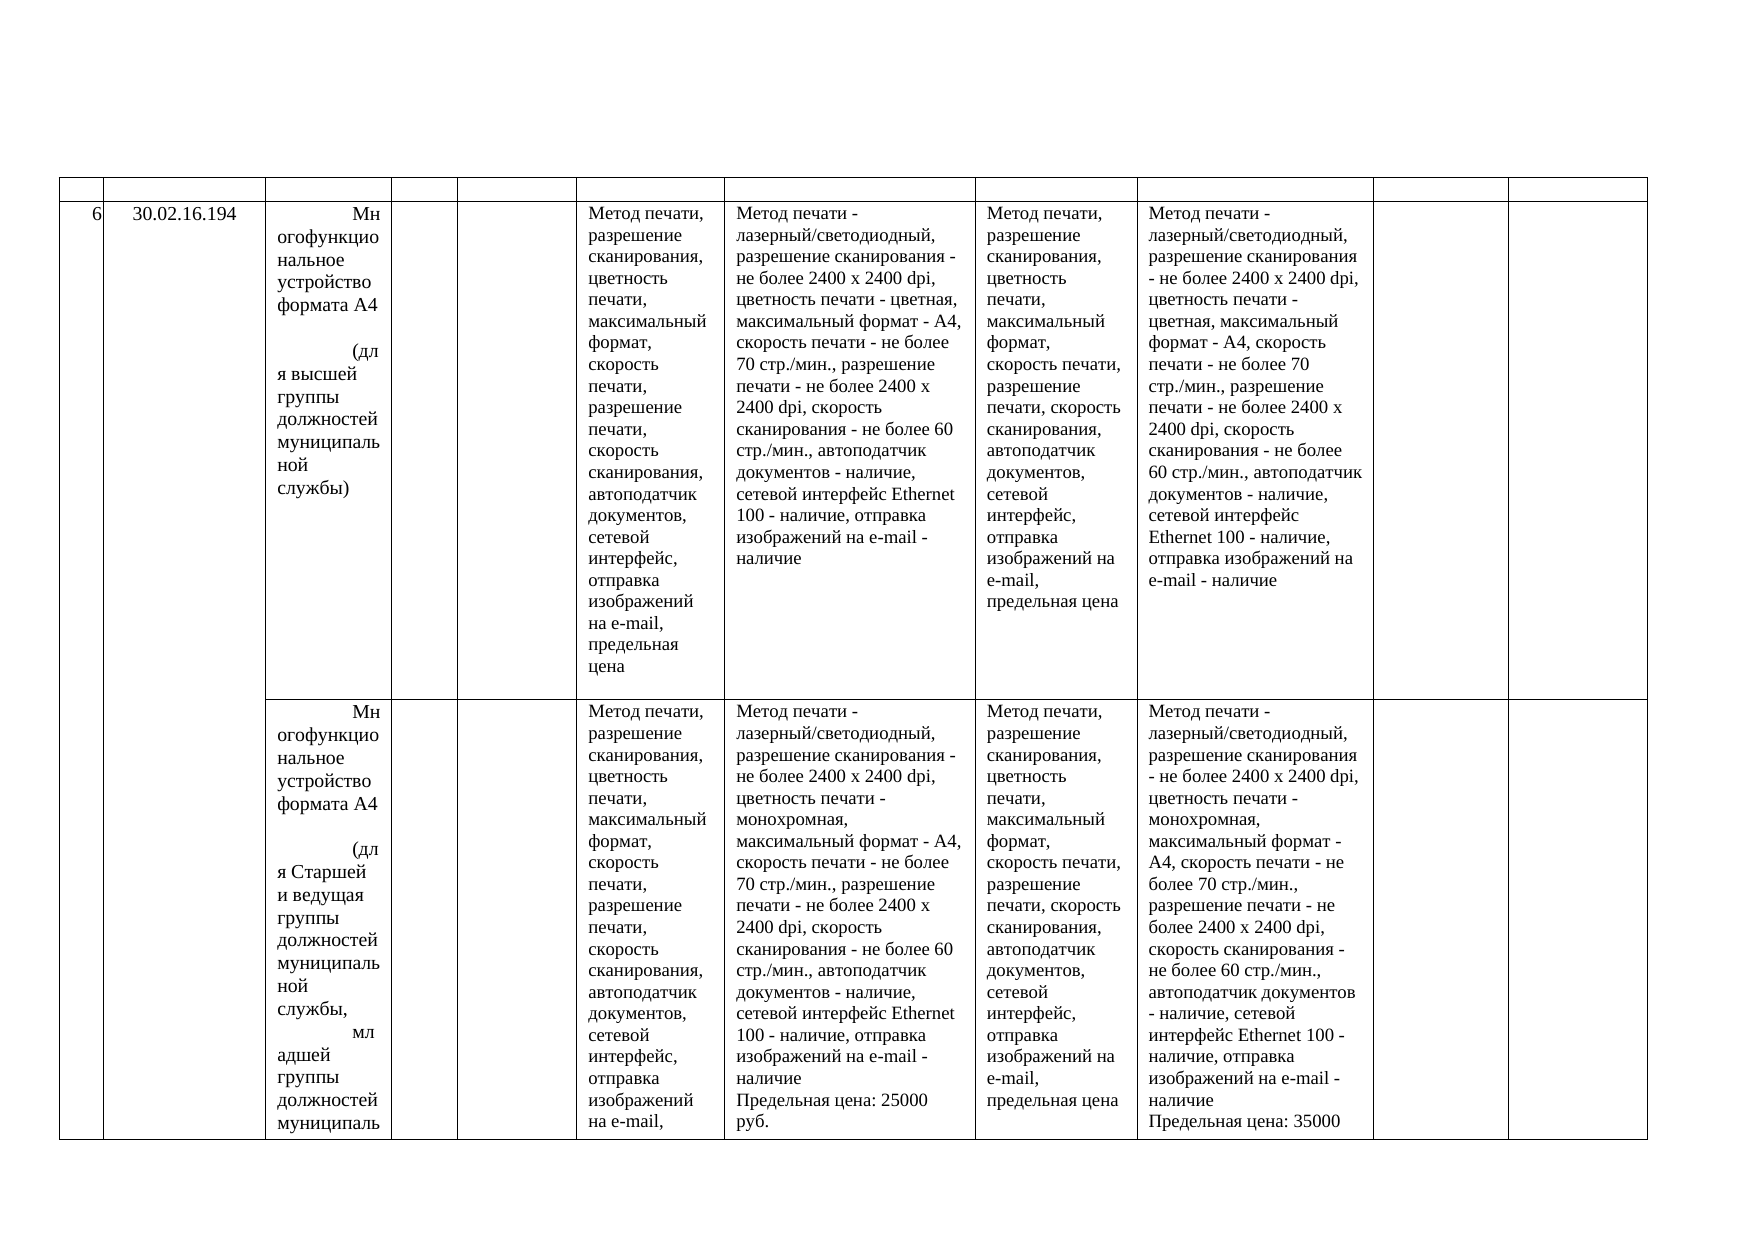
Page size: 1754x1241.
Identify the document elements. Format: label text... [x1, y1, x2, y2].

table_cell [577, 700, 724, 1139]
table_cell [458, 202, 576, 699]
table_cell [266, 178, 391, 201]
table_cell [1138, 700, 1373, 1139]
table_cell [976, 178, 1137, 201]
table_cell [60, 178, 103, 201]
table_cell [1509, 178, 1647, 201]
table_cell [1509, 202, 1647, 699]
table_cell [577, 178, 724, 201]
table_cell [1374, 178, 1508, 201]
table_cell [392, 202, 457, 699]
table_cell [1509, 700, 1647, 1139]
table_cell [1374, 202, 1508, 699]
table_cell [392, 178, 457, 201]
table_cell - [725, 178, 975, 201]
table_cell Метод печати - лазерный/светодиодный, разрешение сканирования - не более 2400 x 2400 dpi, цветность печати - цветная, максимальный формат - А4, скорость печати - не более 70 стр./мин., разрешение печати - не более 2400 x 2400 dpi, скорость сканирования - не более 60 стр./мин., автоподатчик документов - наличие, сетевой интерфейс Ethernet 100 - наличие, отправка изображений на e-mail - наличие [1138, 202, 1373, 699]
table_cell 30.02.16.194 [104, 202, 265, 1139]
table_cell [104, 178, 265, 201]
table_cell [1374, 700, 1508, 1139]
table_cell [458, 700, 576, 1139]
table_cell Метод печати - лазерный/светодиодный, разрешение сканирования - не более 2400 x 2400 dpi, цветность печати - цветная, максимальный формат - А4, скорость печати - не более 70 стр./мин., разрешение печати - не более 2400 x 2400 dpi, скорость сканирования - не более 60 стр./мин., автоподатчик документов - наличие, сетевой интерфейс Ethernet 100 - наличие, отправка изображений на e-mail - наличие [725, 202, 975, 699]
table_cell [458, 178, 576, 201]
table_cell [1138, 178, 1373, 201]
table_cell 6 [60, 202, 103, 1139]
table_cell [976, 700, 1137, 1139]
table_cell Многофункциональное устройство формата А4 (для высшей группы должностей муниципальной службы) [266, 202, 391, 699]
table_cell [725, 700, 975, 1139]
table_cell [266, 700, 391, 1139]
table_cell [392, 700, 457, 1139]
